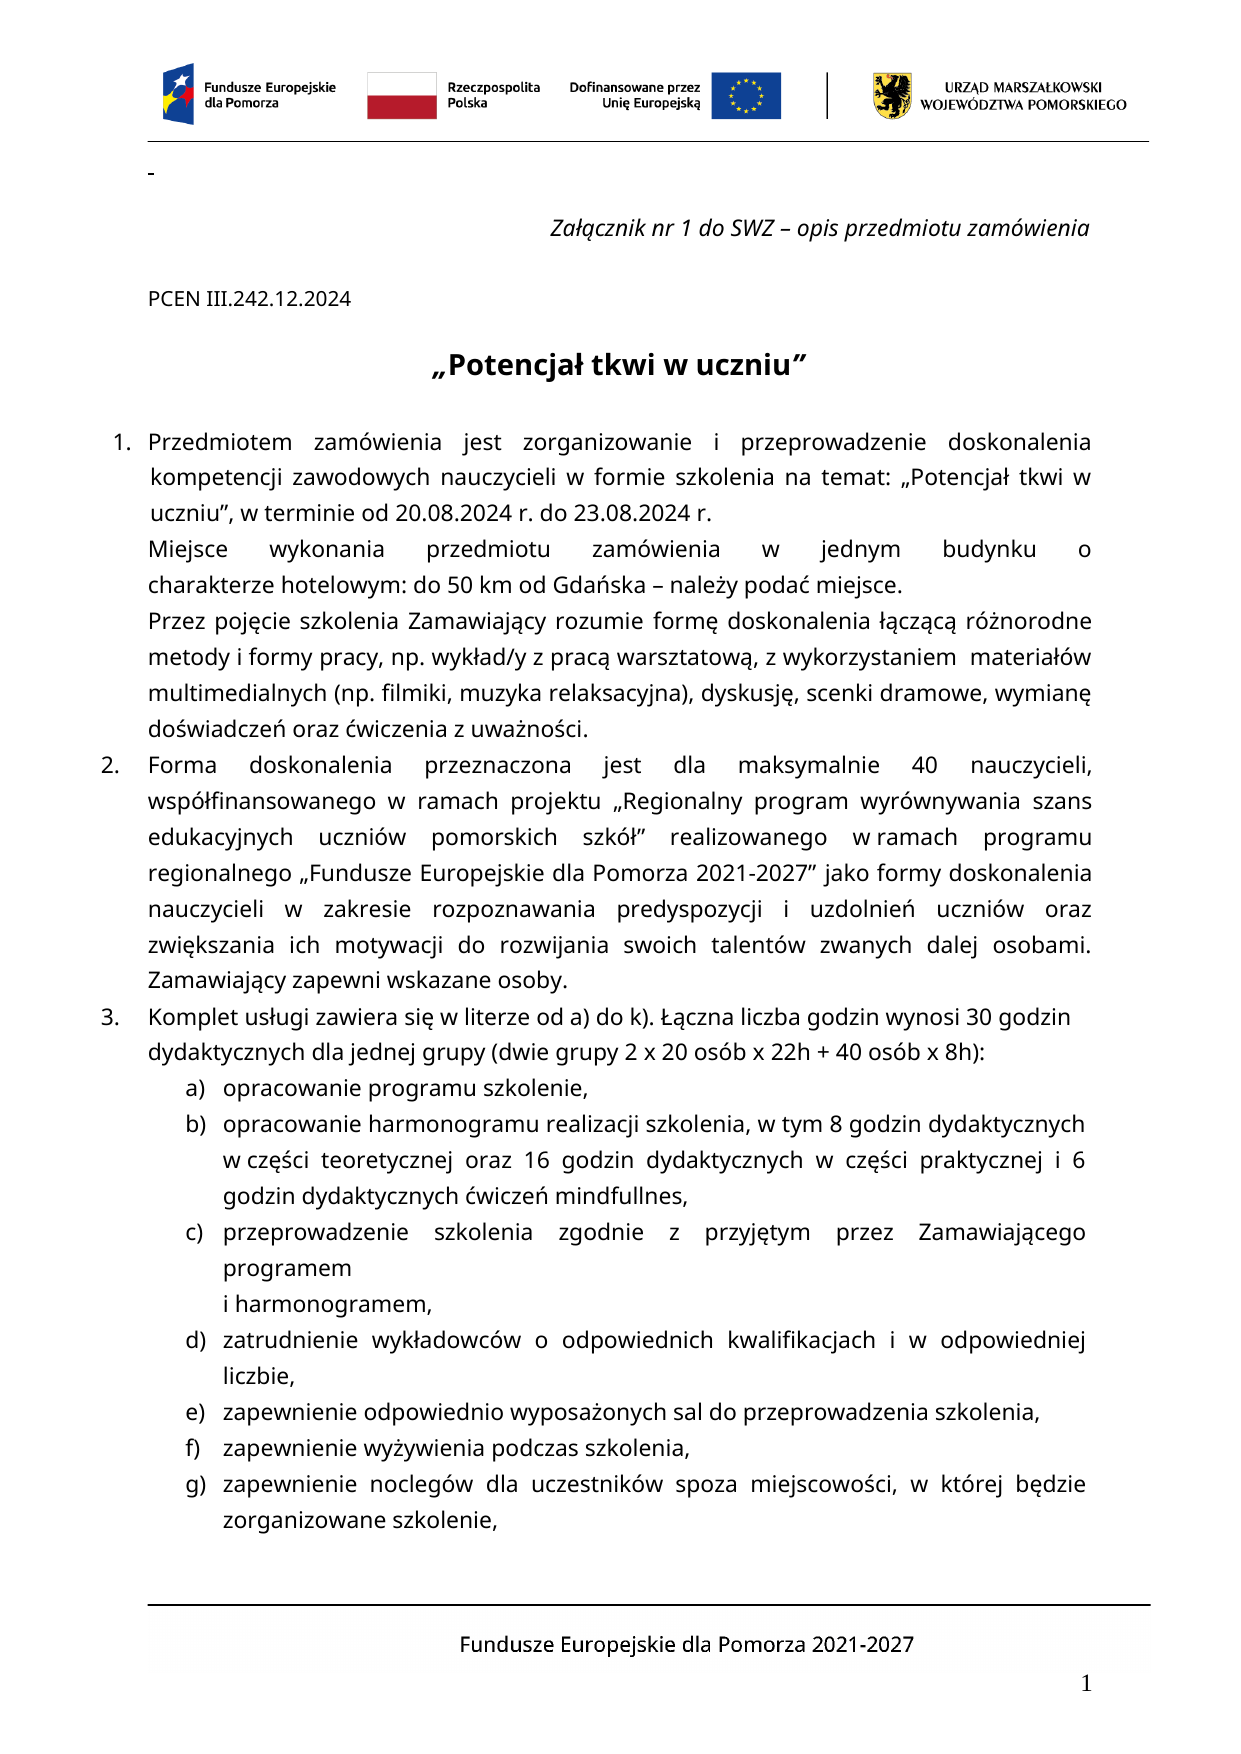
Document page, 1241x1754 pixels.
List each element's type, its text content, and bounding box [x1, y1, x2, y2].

list zatrudnienie wykładowców o odpowiednich kwalifikacjach i w odpowiedniej liczbie, [185, 1324, 1087, 1391]
list opracowanie harmonogramu realizacji szkolenia, w tym 8 godzin dydaktycznych w części teoretycznej oraz 16 godzin dydaktycznych w części praktycznej i 6 godzin dydaktycznych ćwiczeń mindfullnes, [185, 1108, 1087, 1211]
picture [147, 47, 1150, 142]
list zapewnienie noclegów dla uczestników spoza miejscowości, w której będzie zorganizowane szkolenie, [185, 1468, 1087, 1535]
text PCEN III.242.12.2024 [148, 284, 1093, 313]
picture [147, 1604, 1151, 1673]
list zapewnienie wyżywienia podczas szkolenia, [185, 1432, 1087, 1463]
list przeprowadzenie szkolenia zgodnie z przyjętym przez Zamawiającego programem i harmonogramem, [185, 1216, 1087, 1319]
text „Potencjał tkwi w uczniu” [148, 344, 1093, 383]
list Komplet usługi zawiera się w literze od a) do k). Łączna liczba godzin wynosi 30 godzin dydaktycznych dla jednej grupy (dwie grupy 2 x 20 osób x 22h + 40 osób x 8h): [110, 1000, 1093, 1068]
list Forma doskonalenia przeznaczona jest dla maksymalnie 40 nauczycieli, współfinansowanego w ramach projektu „Regionalny program wyrównywania szans edukacyjnych uczniów pomorskich szkół” realizowanego w ramach programu regionalnego „Fundusze Europejskie dla Pomorza 2021-2027” jako formy doskonalenia nauczycieli w zakresie rozpoznawania predyspozycji i uzdolnień uczniów oraz zwiększania ich motywacji do rozwijania swoich talentów zwanych dalej osobami. Zamawiający zapewni wskazane osoby. [110, 749, 1093, 996]
text Przez pojęcie szkolenia Zamawiający rozumie formę doskonalenia łączącą różnorodne metody i formy pracy, np. wykład/y z pracą warsztatową, z wykorzystaniem materiałów multimedialnych (np. filmiki, muzyka relaksacyjna), dyskusję, scenki dramowe, wymianę doświadczeń oraz ćwiczenia z uważności. [148, 605, 1093, 744]
list zapewnienie odpowiednio wyposażonych sal do przeprowadzenia szkolenia, [185, 1396, 1087, 1427]
list opracowanie programu szkolenie, [185, 1072, 1087, 1103]
list Przedmiotem zamówienia jest zorganizowanie i przeprowadzenie doskonalenia kompetencji zawodowych nauczycieli w formie szkolenia na temat: „Potencjał tkwi w uczniu”, w terminie od 20.08.2024 r. do 23.08.2024 r. [112, 425, 1093, 528]
text Załącznik nr 1 do SWZ – opis przedmiotu zamówienia [148, 212, 1093, 243]
list Miejsce wykonania przedmiotu zamówienia w jednym budynku o charakterze hotelowym: do 50 km od Gdańska – należy podać miejsce. [148, 533, 1093, 600]
